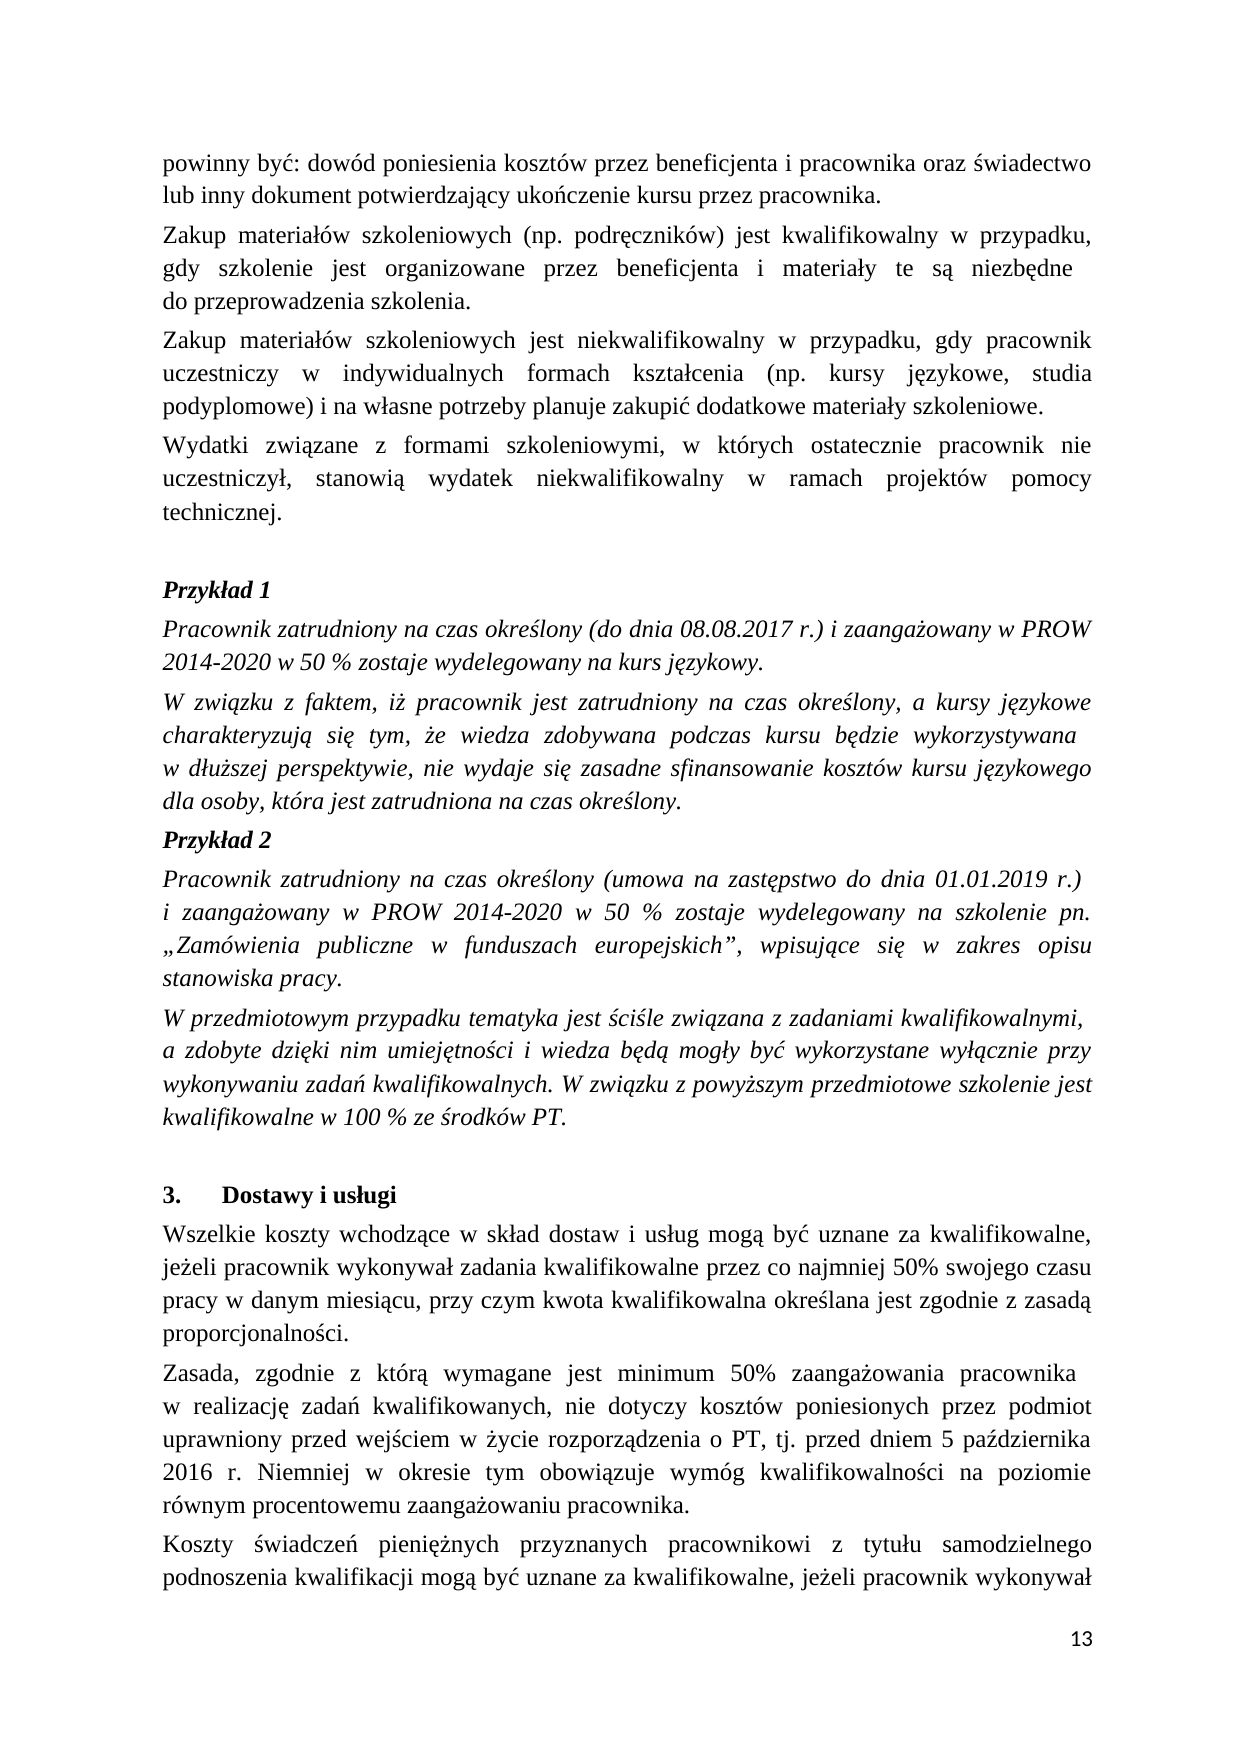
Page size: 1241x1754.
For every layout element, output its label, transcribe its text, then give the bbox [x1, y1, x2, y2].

text Zakup materiałów szkoleniowych jest niekwalifikowalny w przypadku, gdy pracownik uczestniczy w indywidualnych formach kształcenia (np. kursy językowe, studia podyplomowe) i na własne potrzeby planuje zakupić dodatkowe materiały szkoleniowe. [162, 325, 1093, 420]
text W przedmiotowym przypadku tematyka jest ściśle związana z zadaniami kwalifikowalnymi, a zdobyte dzięki nim umiejętności i wiedza będą mogły być wykorzystane wyłącznie przy wykonywaniu zadań kwalifikowalnych. W związku z powyższym przedmiotowe szkolenie jest kwalifikowalne w 100 % ze środków PT. [162, 1003, 1093, 1130]
text Wydatki związane z formami szkoleniowymi, w których ostatecznie pracownik nie uczestniczył, stanowią wydatek niekwalifikowalny w ramach projektów pomocy technicznej. [162, 431, 1093, 525]
text Pracownik zatrudniony na czas określony (do dnia 08.08.2017 r.) i zaangażowany w PROW 2014-2020 w 50 % zostaje wydelegowany na kurs językowy. [162, 614, 1093, 676]
list Dostawy i usługi [162, 1180, 1093, 1209]
text Wszelkie koszty wchodzące w skład dostaw i usług mogą być uznane za kwalifikowalne, jeżeli pracownik wykonywał zadania kwalifikowalne przez co najmniej 50% swojego czasu pracy w danym miesiącu, przy czym kwota kwalifikowalna określana jest zgodnie z zasadą proporcjonalności. [162, 1219, 1093, 1347]
text Pracownik zatrudniony na czas określony (umowa na zastępstwo do dnia 01.01.2019 r.) i zaangażowany w PROW 2014-2020 w 50 % zostaje wydelegowany na szkolenie pn. „Zamówienia publiczne w funduszach europejskich”, wpisujące się w zakres opisu stanowiska pracy. [162, 864, 1093, 992]
text W związku z faktem, iż pracownik jest zatrudniony na czas określony, a kursy językowe charakteryzują się tym, że wiedza zdobywana podczas kursu będzie wykorzystywana w dłuższej perspektywie, nie wydaje się zasadne sfinansowanie kosztów kursu językowego dla osoby, która jest zatrudniona na czas określony. [162, 687, 1093, 814]
text Zasada, zgodnie z którą wymagane jest minimum 50% zaangażowania pracownika w realizację zadań kwalifikowanych, nie dotyczy kosztów poniesionych przez podmiot uprawniony przed wejściem w życie rozporządzenia o PT, tj. przed dniem 5 października 2016 r. Niemniej w okresie tym obowiązuje wymóg kwalifikowalności na poziomie równym procentowemu zaangażowaniu pracownika. [162, 1358, 1093, 1519]
text Przykład 1 [162, 575, 1093, 604]
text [162, 1529, 1093, 1591]
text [162, 148, 1093, 209]
text Zakup materiałów szkoleniowych (np. podręczników) jest kwalifikowalny w przypadku, gdy szkolenie jest organizowane przez beneficjenta i materiały te są niezbędne do przeprowadzenia szkolenia. [162, 220, 1093, 315]
text Przykład 2 [162, 825, 1093, 854]
